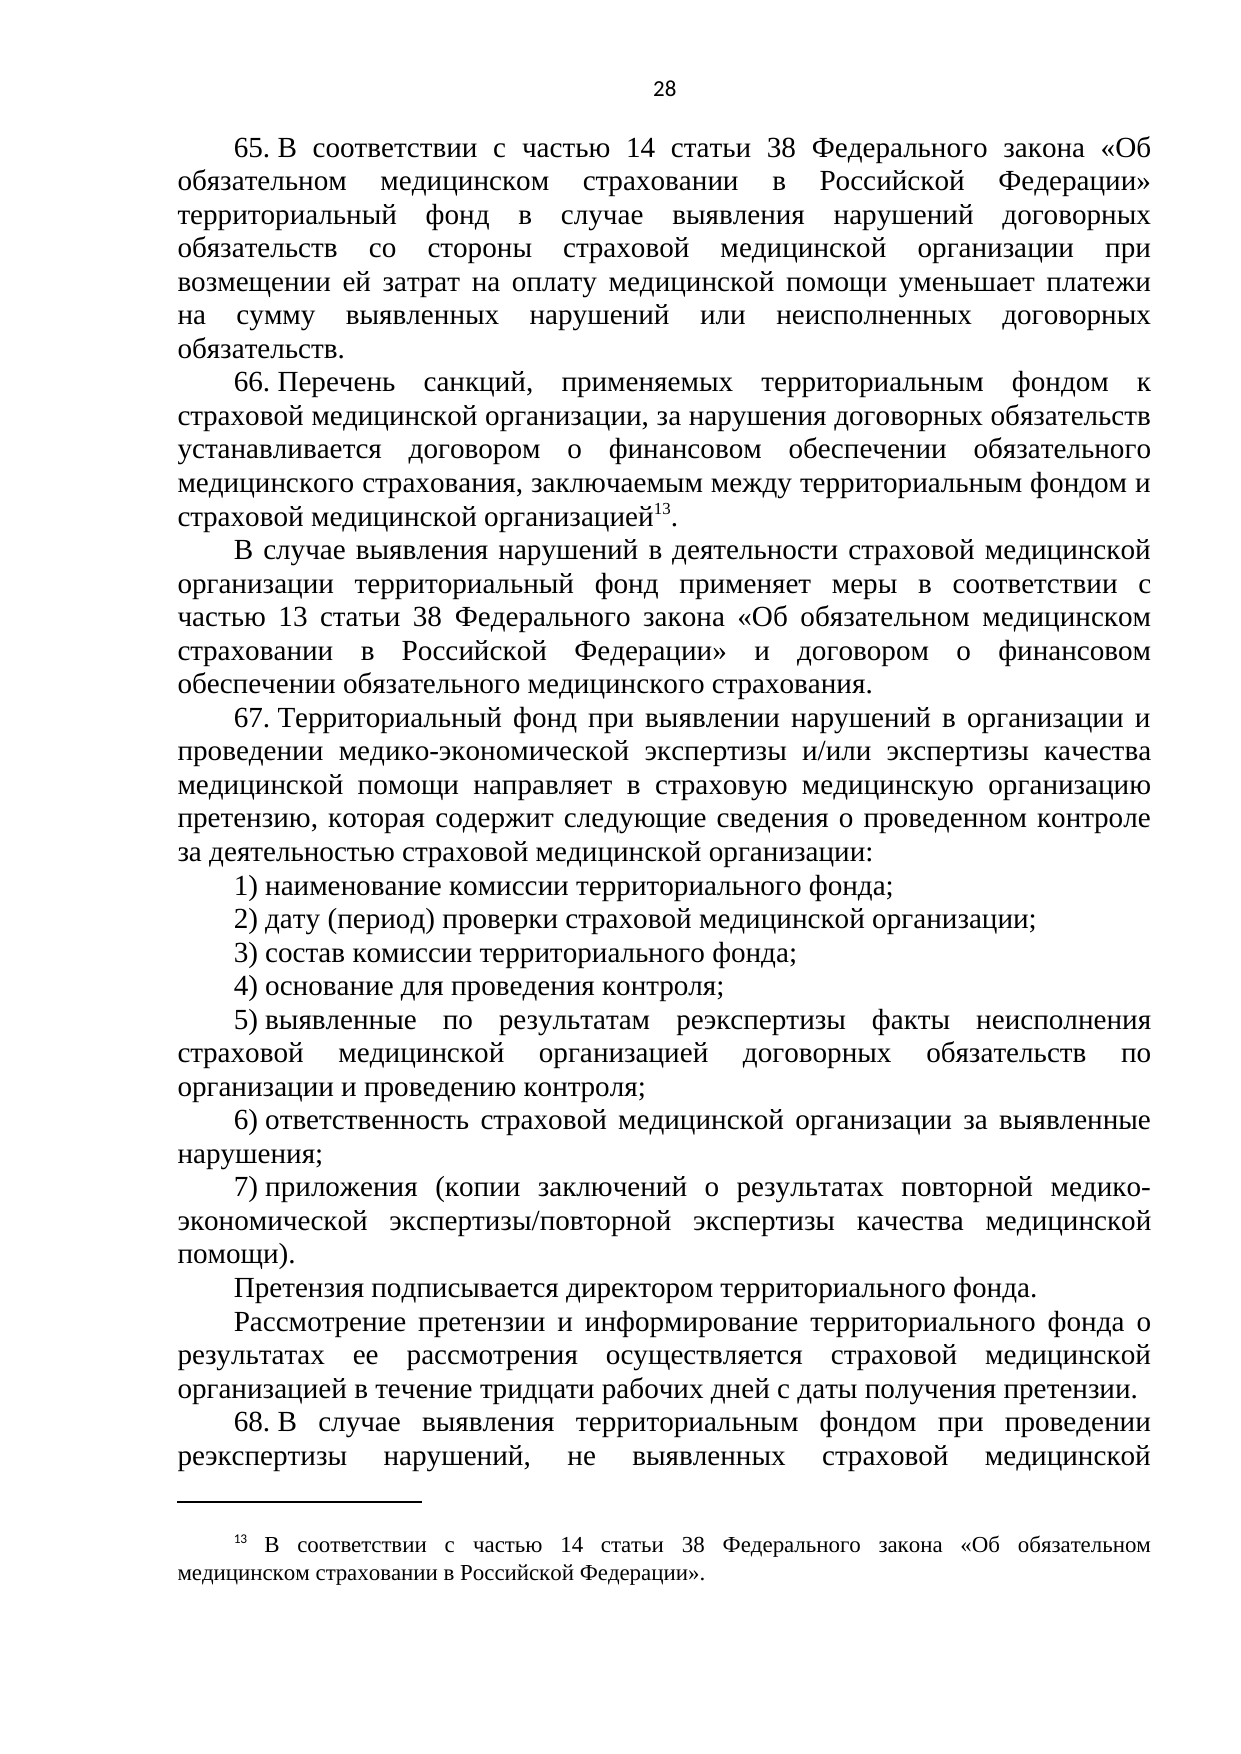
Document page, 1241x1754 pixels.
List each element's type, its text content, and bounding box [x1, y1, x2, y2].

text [177, 1404, 1152, 1471]
text 7) приложения (копии заключений о результатах повторной медико-экономической экспертизы/повторной экспертизы качества медицинской помощи). [177, 1169, 1152, 1270]
text Претензия подписывается директором территориального фонда. [177, 1270, 1152, 1304]
text 66. Перечень санкций, применяемых территориальным фондом к страховой медицинской организации, за нарушения договорных обязательств устанавливается договором о финансовом обеспечении обязательного медицинского страхования, заключаемым между территориальным фондом и страховой медицинской организацией. [177, 364, 1152, 532]
text В случае выявления нарушений в деятельности страховой медицинской организации территориальный фонд применяет меры в соответствии с частью 13 статьи 38 Федерального закона «Об обязательном медицинском страховании в Российской Федерации» и договором о финансовом обеспечении обязательного медицинского страхования. [177, 532, 1152, 700]
text 3) состав комиссии территориального фонда; [177, 935, 1152, 968]
text 4) основание для проведения контроля; [177, 968, 1152, 1002]
text Рассмотрение претензии и информирование территориального фонда о результатах ее рассмотрения осуществляется страховой медицинской организацией в течение тридцати рабочих дней с даты получения претензии. [177, 1304, 1152, 1404]
text 2) дату (период) проверки страховой медицинской организации; [177, 901, 1152, 935]
text 67. Территориальный фонд при выявлении нарушений в организации и проведении медико-экономической экспертизы и/или экспертизы качества медицинской помощи направляет в страховую медицинскую организацию претензию, которая содержит следующие сведения о проведенном контроле за деятельностью страховой медицинской организации: [177, 700, 1152, 868]
text 1) наименование комиссии территориального фонда; [177, 868, 1152, 901]
text 5) выявленные по результатам реэкспертизы факты неисполнения страховой медицинской организацией договорных обязательств по организации и проведению контроля; [177, 1002, 1152, 1102]
text 65. В соответствии с частью 14 статьи 38 Федерального закона «Об обязательном медицинском страховании в Российской Федерации» территориальный фонд в случае выявления нарушений договорных обязательств со стороны страховой медицинской организации при возмещении ей затрат на оплату медицинской помощи уменьшает платежи на сумму выявленных нарушений или неисполненных договорных обязательств. [177, 130, 1152, 364]
text 6) ответственность страховой медицинской организации за выявленные нарушения; [177, 1102, 1152, 1169]
